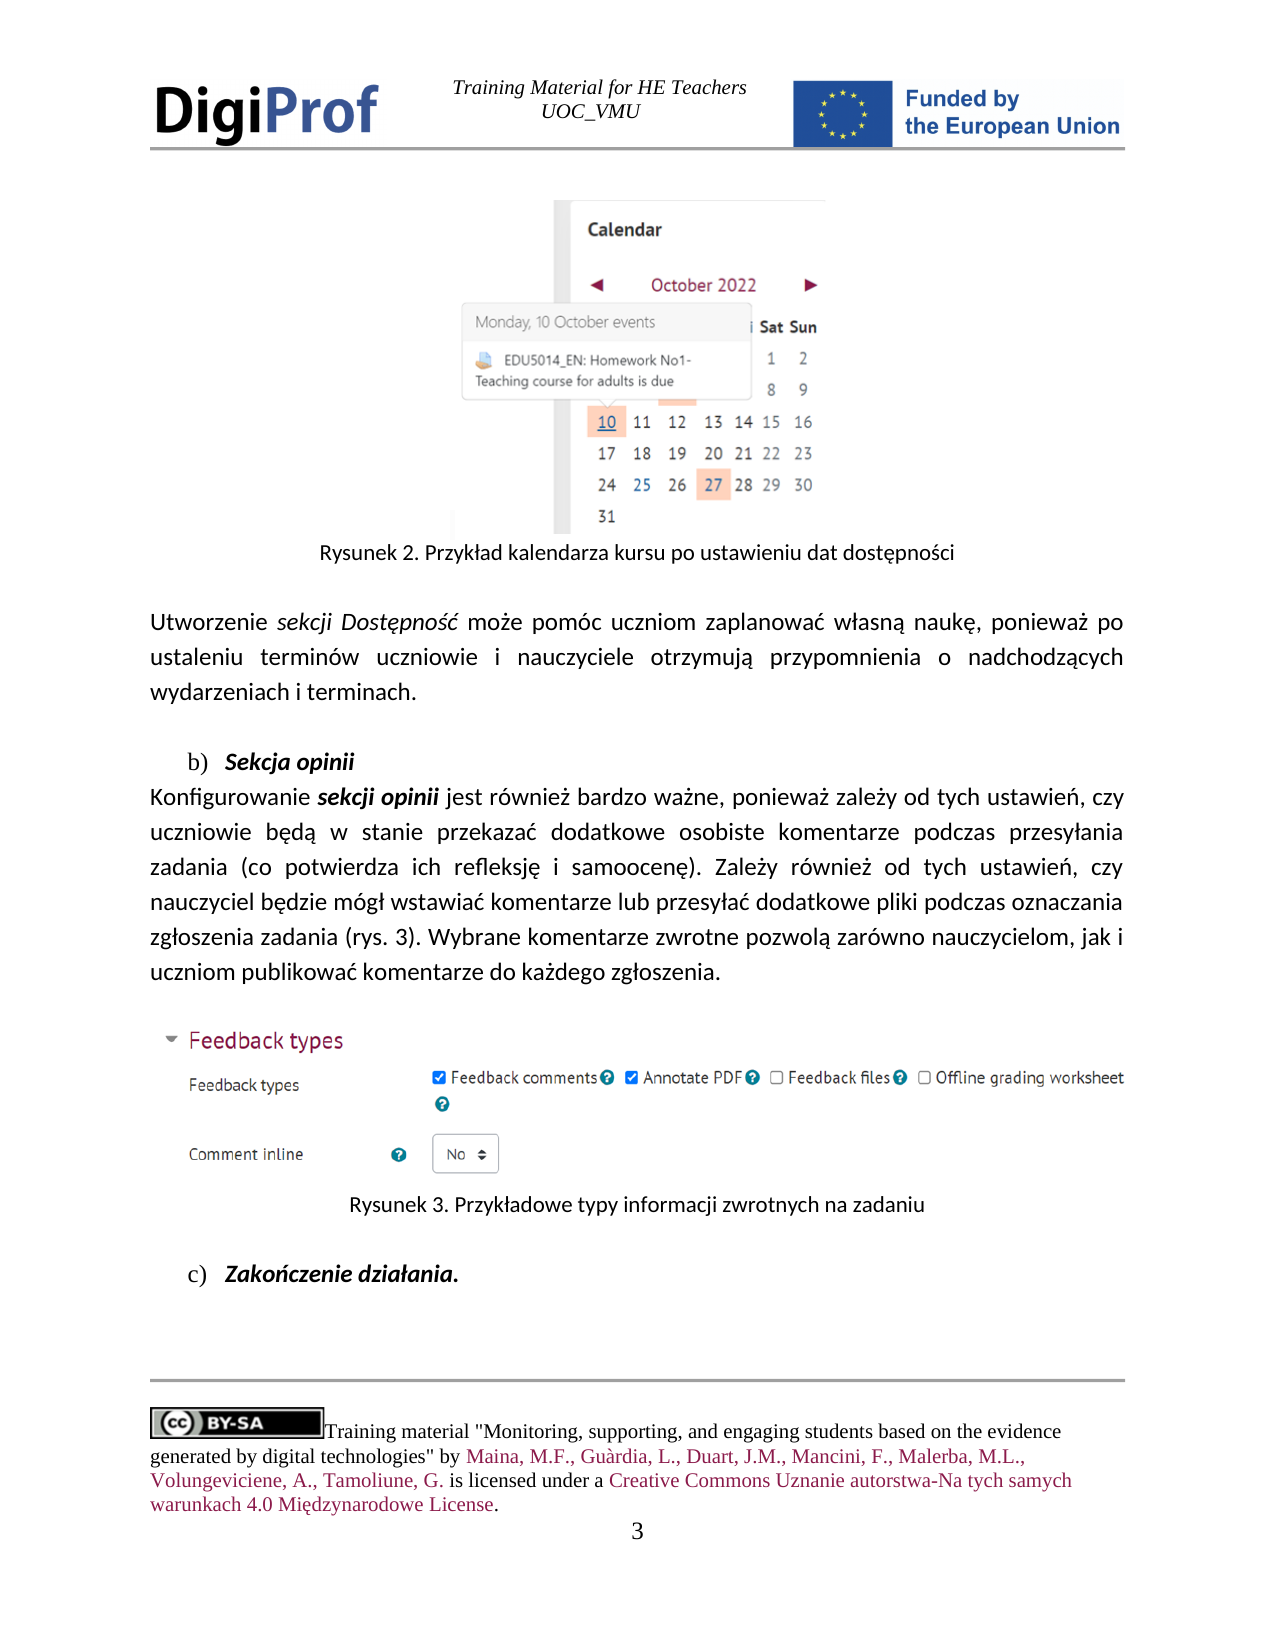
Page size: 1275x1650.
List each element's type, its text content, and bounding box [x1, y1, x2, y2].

picture [150, 1407, 325, 1439]
text Rysunek 2. Przykład kalendarza kursu po ustawieniu dat dostępności [150, 538, 1125, 567]
picture [150, 1023, 1125, 1187]
list Sekcja opinii [187, 746, 1125, 776]
list Zakończenie działania. [187, 1258, 1125, 1288]
picture [790, 79, 1125, 147]
text Rysunek 3. Przykładowe typy informacji zwrotnych na zadaniu [150, 1191, 1125, 1218]
text Utworzenie sekcji Dostępność może pomóc uczniom zaplanować własną naukę, ponieważ po ustaleniu terminów uczniowie i nauczyciele otrzymują przypomnienia o nadchodzących wydarzeniach i terminach. [150, 606, 1125, 706]
text Konfigurowanie sekcji opinii jest również bardzo ważne, ponieważ zależy od tych ustawień, czy uczniowie będą w stanie przekazać dodatkowe osobiste komentarze podczas przesyłania zadania (co potwierdza ich refleksję i samoocenę). Zależy również od tych ustawień, czy nauczyciel będzie mógł wstawiać komentarze lub przesyłać dodatkowe pliki podczas oznaczania zgłoszenia zadania (rys. 3). Wybrane komentarze zwrotne pozwolą zarówno nauczycielom, jak i uczniom publikować komentarze do każdego zgłoszenia. [150, 781, 1125, 986]
picture [455, 200, 826, 534]
picture [150, 79, 388, 147]
